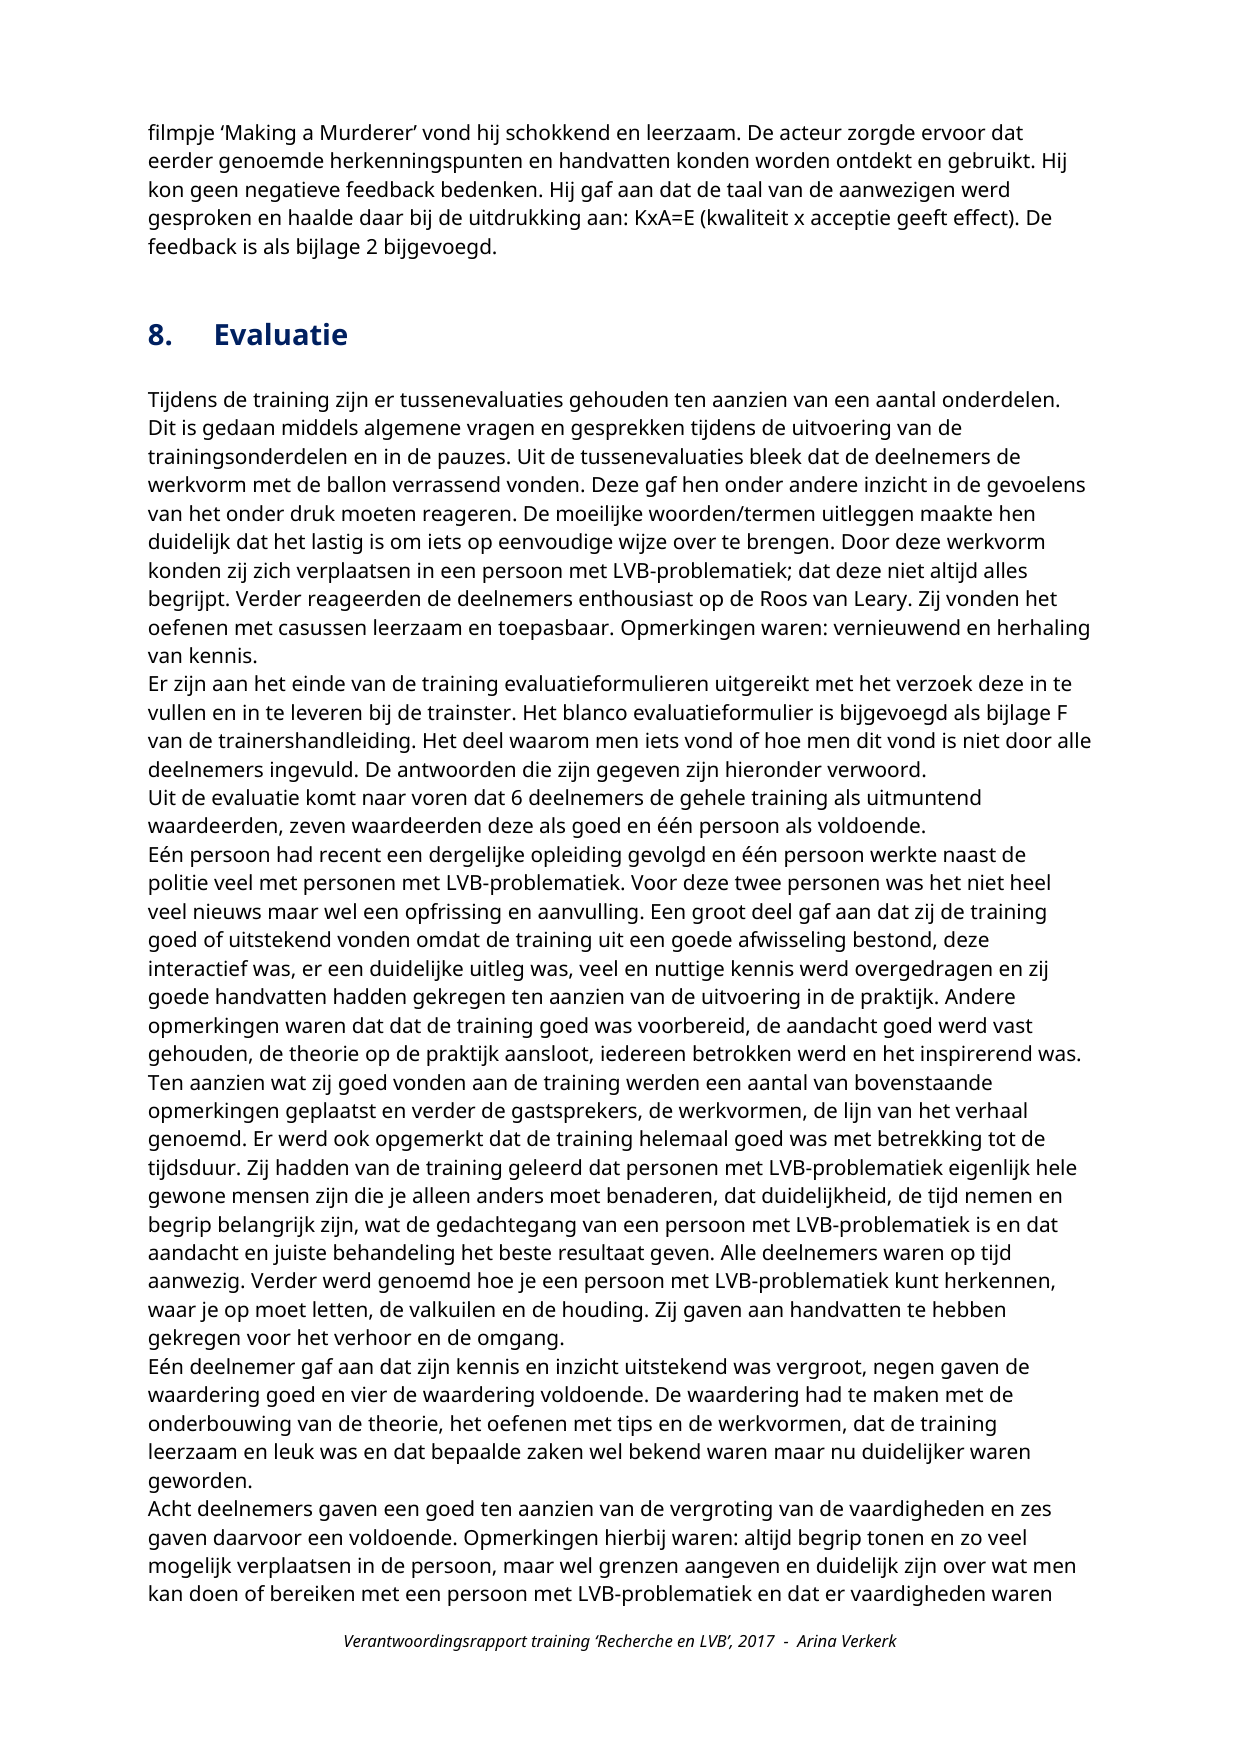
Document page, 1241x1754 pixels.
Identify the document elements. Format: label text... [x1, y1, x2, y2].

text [148, 1494, 1093, 1608]
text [148, 118, 1093, 260]
text Uit de evaluatie komt naar voren dat 6 deelnemers de gehele training als uitmuntend waardeerden, zeven waardeerden deze als goed en één persoon als voldoende. [148, 783, 1093, 840]
text Er zijn aan het einde van de training evaluatieformulieren uitgereikt met het verzoek deze in te vullen en in te leveren bij de trainster. Het blanco evaluatieformulier is bijgevoegd als bijlage F van de trainershandleiding. Het deel waarom men iets vond of hoe men dit vond is niet door alle deelnemers ingevuld. De antwoorden die zijn gegeven zijn hieronder verwoord. [148, 669, 1093, 783]
text Tijdens de training zijn er tussenevaluaties gehouden ten aanzien van een aantal onderdelen. Dit is gedaan middels algemene vragen en gesprekken tijdens de uitvoering van de trainingsonderdelen en in de pauzes. Uit de tussenevaluaties bleek dat de deelnemers de werkvorm met de ballon verrassend vonden. Deze gaf hen onder andere inzicht in de gevoelens van het onder druk moeten reageren. De moeilijke woorden/termen uitleggen maakte hen duidelijk dat het lastig is om iets op eenvoudige wijze over te brengen. Door deze werkvorm konden zij zich verplaatsen in een persoon met LVB-problematiek; dat deze niet altijd alles begrijpt. Verder reageerden de deelnemers enthousiast op de Roos van Leary. Zij vonden het oefenen met casussen leerzaam en toepasbaar. Opmerkingen waren: vernieuwend en herhaling van kennis. [148, 385, 1093, 669]
list Evaluatie [148, 314, 1093, 353]
text Eén persoon had recent een dergelijke opleiding gevolgd en één persoon werkte naast de politie veel met personen met LVB-problematiek. Voor deze twee personen was het niet heel veel nieuws maar wel een opfrissing en aanvulling. Een groot deel gaf aan dat zij de training goed of uitstekend vonden omdat de training uit een goede afwisseling bestond, deze interactief was, er een duidelijke uitleg was, veel en nuttige kennis werd overgedragen en zij goede handvatten hadden gekregen ten aanzien van de uitvoering in de praktijk. Andere opmerkingen waren dat dat de training goed was voorbereid, de aandacht goed werd vast gehouden, de theorie op de praktijk aansloot, iedereen betrokken werd en het inspirerend was. Ten aanzien wat zij goed vonden aan de training werden een aantal van bovenstaande opmerkingen geplaatst en verder de gastsprekers, de werkvormen, de lijn van het verhaal genoemd. Er werd ook opgemerkt dat de training helemaal goed was met betrekking tot de tijdsduur. Zij hadden van de training geleerd dat personen met LVB-problematiek eigenlijk hele gewone mensen zijn die je alleen anders moet benaderen, dat duidelijkheid, de tijd nemen en begrip belangrijk zijn, wat de gedachtegang van een persoon met LVB-problematiek is en dat aandacht en juiste behandeling het beste resultaat geven. Alle deelnemers waren op tijd aanwezig. Verder werd genoemd hoe je een persoon met LVB-problematiek kunt herkennen, waar je op moet letten, de valkuilen en de houding. Zij gaven aan handvatten te hebben gekregen voor het verhoor en de omgang. [148, 840, 1093, 1352]
text Eén deelnemer gaf aan dat zijn kennis en inzicht uitstekend was vergroot, negen gaven de waardering goed en vier de waardering voldoende. De waardering had te maken met de onderbouwing van de theorie, het oefenen met tips en de werkvormen, dat de training leerzaam en leuk was en dat bepaalde zaken wel bekend waren maar nu duidelijker waren geworden. [148, 1352, 1093, 1494]
